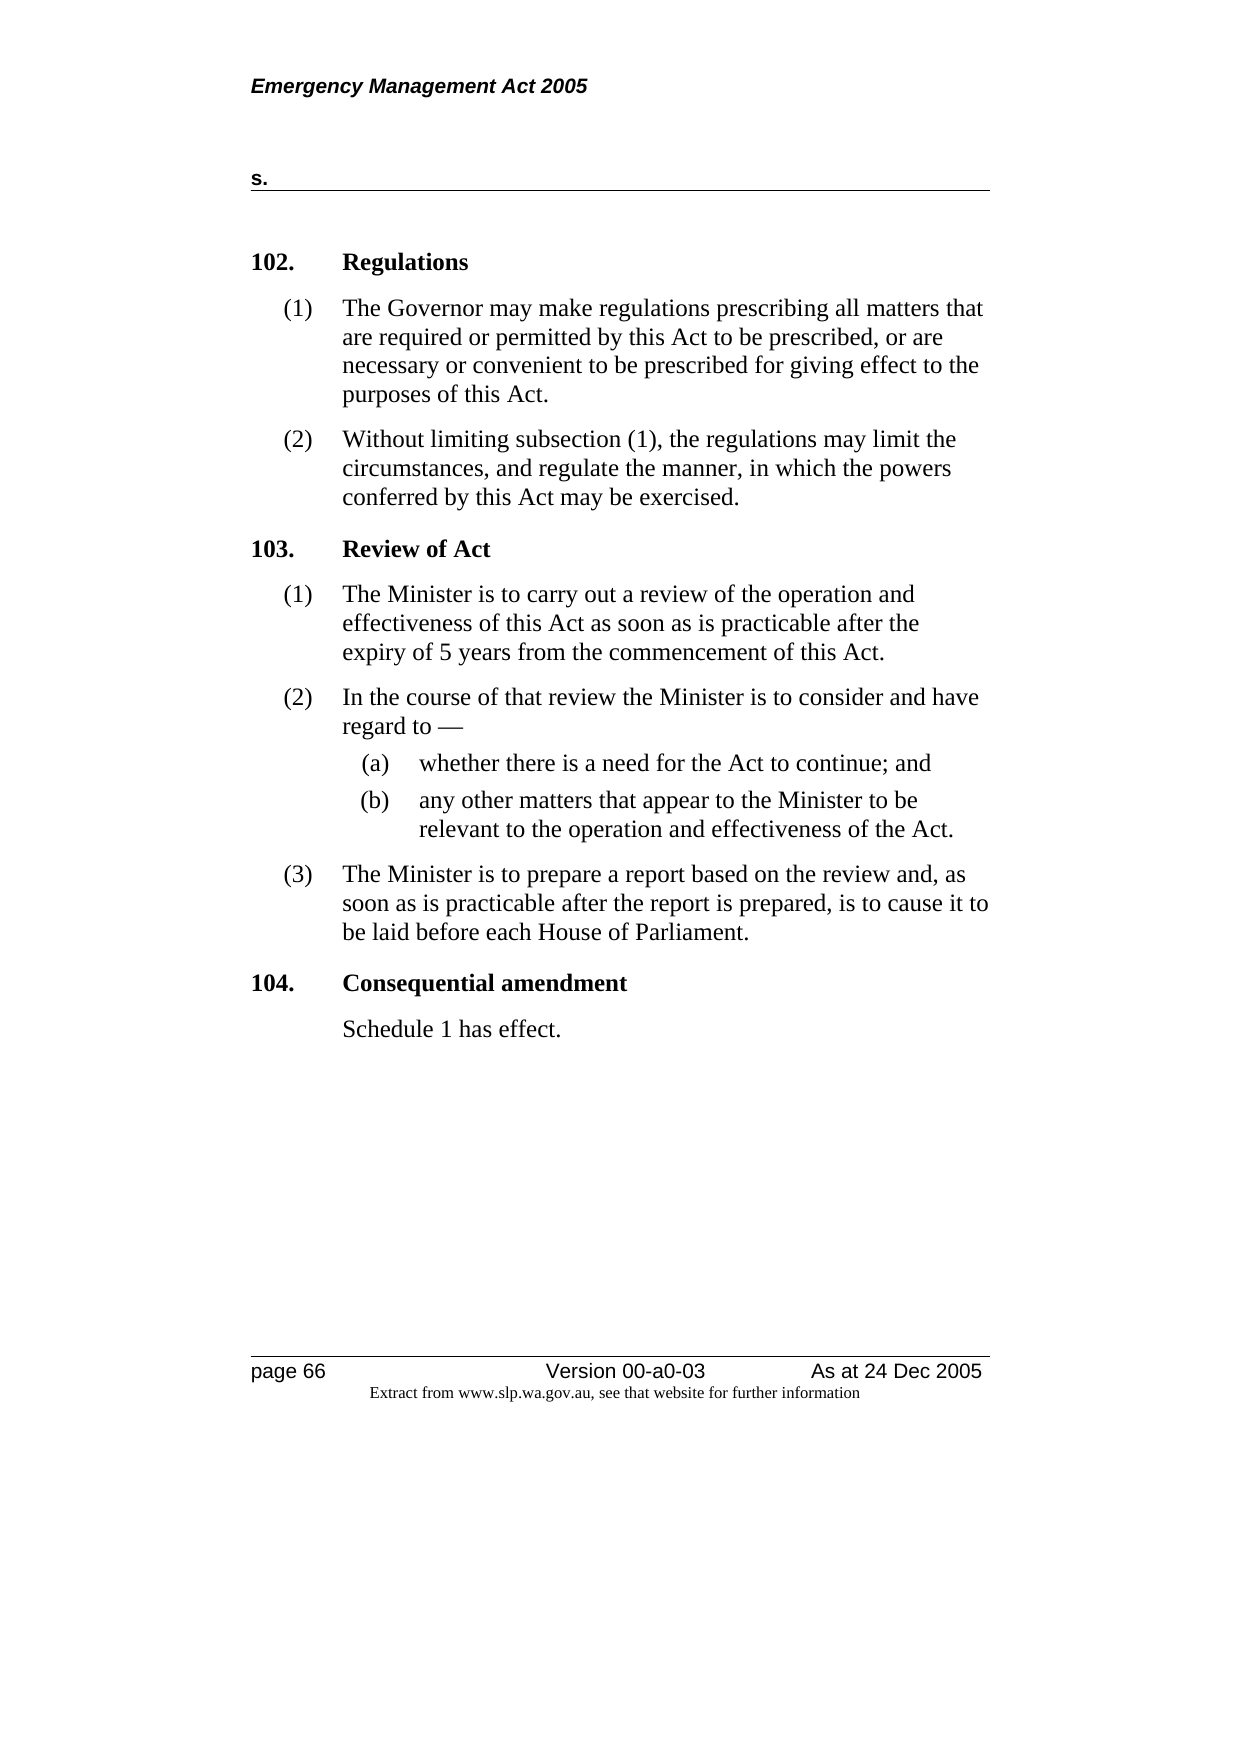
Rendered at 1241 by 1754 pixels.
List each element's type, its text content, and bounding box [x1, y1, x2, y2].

text (b) any other matters that appear to the Minister to be relevant to the operation and effectiveness of the Act. [251, 785, 990, 842]
text (2) Without limiting subsection (1), the regulations may limit the circumstances, and regulate the manner, in which the powers conferred by this Act may be exercised. [251, 424, 990, 511]
text (1) The Governor may make regulations prescribing all matters that are required or permitted by this Act to be prescribed, or are necessary or convenient to be prescribed for giving effect to the purposes of this Act. [251, 293, 990, 408]
text Schedule 1 has effect. [251, 1014, 990, 1042]
text (1) The Minister is to carry out a review of the operation and effectiveness of this Act as soon as is practicable after the expiry of 5 years from the commencement of this Act. [251, 579, 990, 665]
text (a) whether there is a need for the Act to continue; and [251, 748, 990, 777]
subtitle 104. Consequential amendment [251, 968, 990, 997]
text (2) In the course of that review the Minister is to consider and have regard to — [251, 682, 990, 739]
subtitle 103. Review of Act [251, 534, 990, 562]
subtitle 102. Regulations [251, 247, 990, 276]
text (3) The Minister is to prepare a report based on the review and, as soon as is practicable after the report is prepared, is to cause it to be laid before each House of Parliament. [251, 859, 990, 945]
